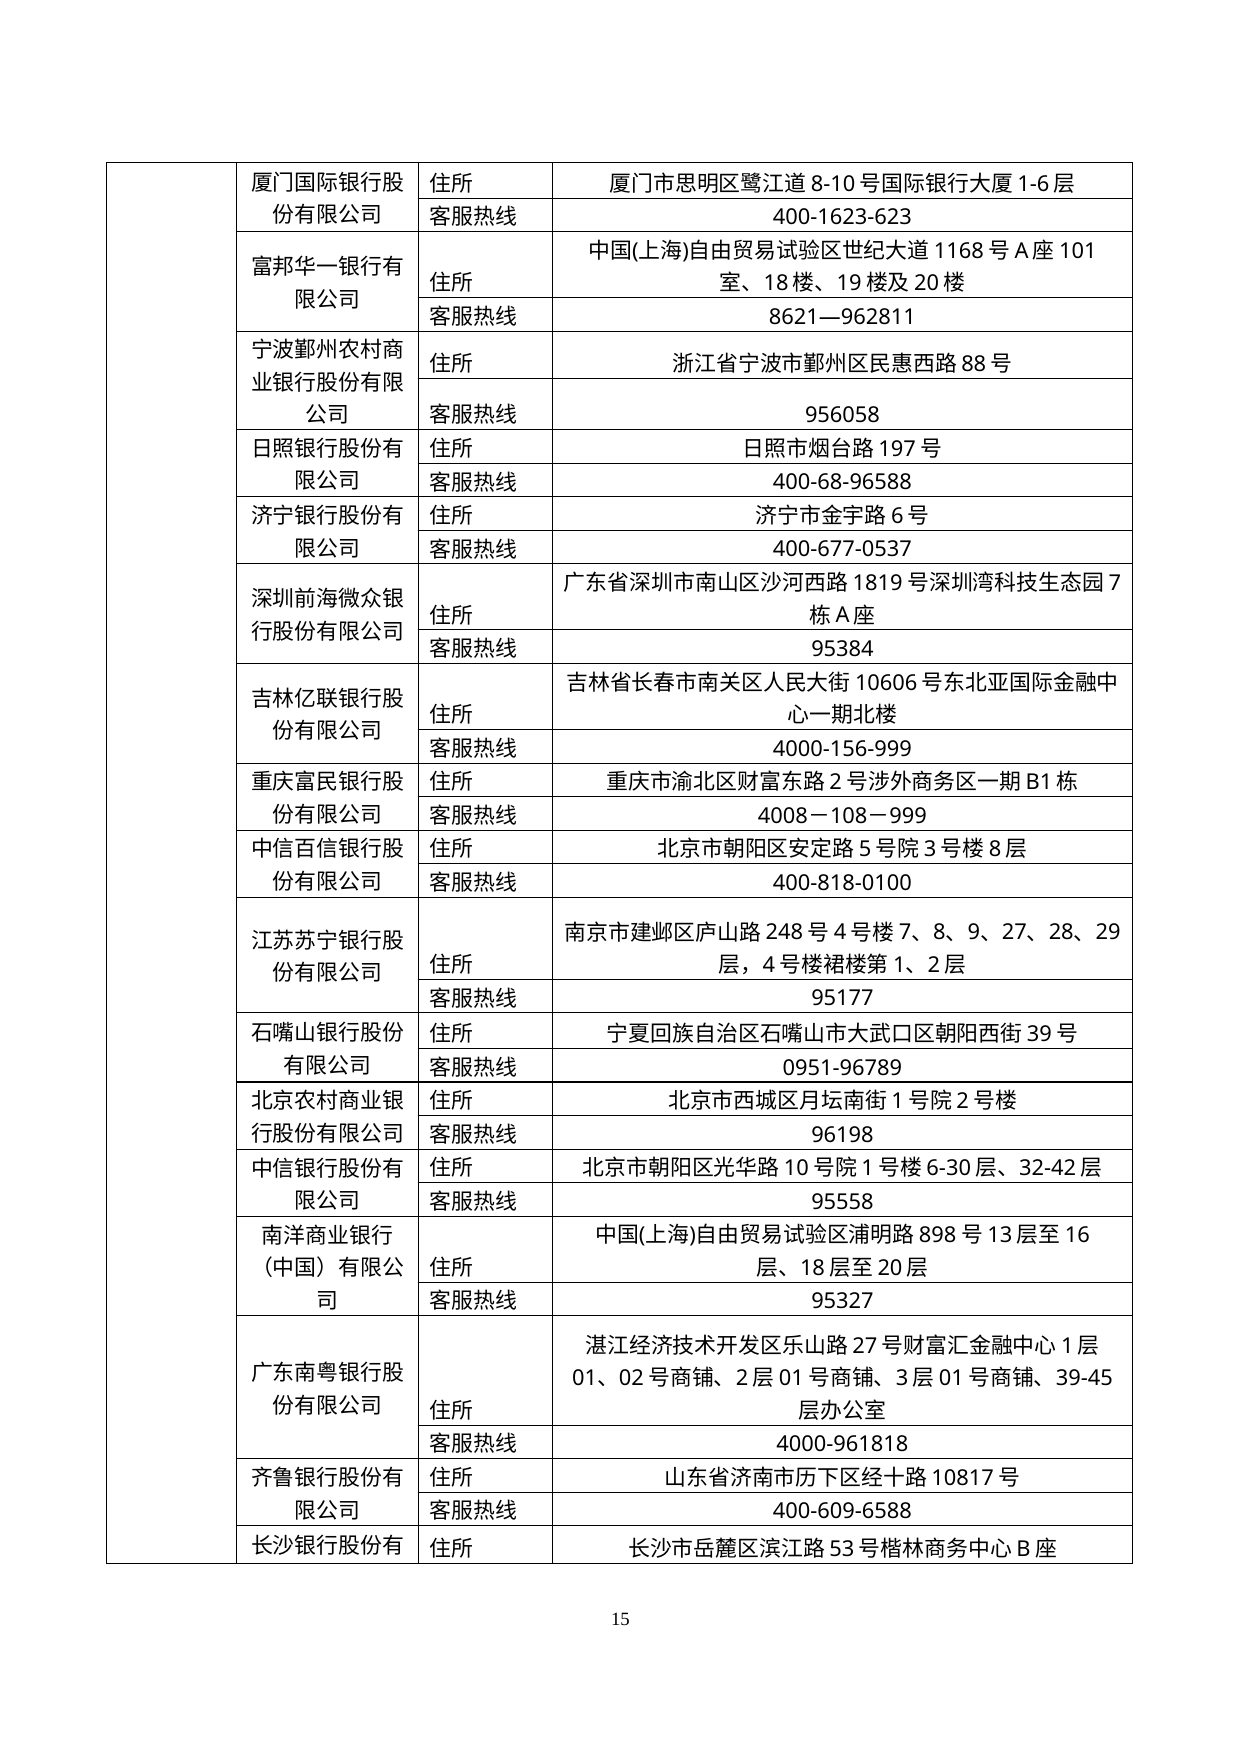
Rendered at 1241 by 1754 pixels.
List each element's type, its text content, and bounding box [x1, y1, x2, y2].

table_cell 深圳前海微众银行股份有限公司 [237, 564, 418, 663]
table_cell 日照市烟台路197号 [553, 430, 1132, 463]
table_cell 住所 [419, 764, 552, 796]
table_cell 住所 [419, 332, 552, 378]
table_cell 客服热线 [419, 1183, 552, 1216]
table_cell 住所 [419, 1459, 552, 1492]
table_cell 住所 [419, 1083, 552, 1115]
table_cell 北京市西城区月坛南街1号院2号楼 [553, 1083, 1132, 1115]
table_cell 富邦华一银行有限公司 [237, 232, 418, 331]
table_cell 客服热线 [419, 797, 552, 829]
table_cell 中信百信银行股份有限公司 [237, 831, 418, 897]
table_cell 南洋商业银行（中国）有限公司 [237, 1217, 418, 1315]
table_cell 住所 [419, 1150, 552, 1182]
table_cell 住所 [419, 430, 552, 463]
table_cell 8621—962811 [553, 298, 1132, 331]
table_cell 住所 [419, 831, 552, 863]
table_cell 重庆市渝北区财富东路2号涉外商务区一期B1栋 [553, 764, 1132, 796]
table_cell 中国(上海)自由贸易试验区世纪大道1168号A座101室、18楼、19楼及20楼 [553, 232, 1132, 297]
table_cell 住所 [419, 497, 552, 530]
table_cell 400-818-0100 [553, 864, 1132, 897]
table_cell 客服热线 [419, 298, 552, 331]
table_cell 95384 [553, 630, 1132, 663]
table_cell 浙江省宁波市鄞州区民惠西路88号 [553, 332, 1132, 378]
table_cell 客服热线 [419, 531, 552, 563]
table_cell 客服热线 [419, 464, 552, 496]
table_cell 400-68-96588 [553, 464, 1132, 496]
table_cell 齐鲁银行股份有限公司 [237, 1459, 418, 1525]
table_cell 4000-156-999 [553, 730, 1132, 762]
table_cell 石嘴山银行股份有限公司 [237, 1013, 418, 1081]
table_cell 住所 [419, 564, 552, 629]
table_cell 客服热线 [419, 980, 552, 1012]
table_cell 吉林省长春市南关区人民大街10606号东北亚国际金融中心一期北楼 [553, 664, 1132, 729]
table_cell 济宁银行股份有限公司 [237, 497, 418, 563]
table_cell 客服热线 [419, 730, 552, 762]
table_cell 客服热线 [419, 1283, 552, 1315]
table_cell 96198 [553, 1116, 1132, 1148]
table_cell 山东省济南市历下区经十路10817号 [553, 1459, 1132, 1492]
table_cell 住所 [419, 1013, 552, 1048]
table_cell 客服热线 [419, 864, 552, 897]
table_cell 住所 [419, 1316, 552, 1424]
table_cell 宁波鄞州农村商业银行股份有限公司 [237, 332, 418, 429]
table_cell 住所 [419, 1526, 552, 1562]
table_cell 客服热线 [419, 1116, 552, 1148]
table_cell 客服热线 [419, 379, 552, 429]
table_cell 日照银行股份有限公司 [237, 430, 418, 496]
table_cell 住所 [419, 232, 552, 297]
table_cell 长沙银行股份有限公司 [237, 1526, 418, 1562]
table_cell 4000-961818 [553, 1426, 1132, 1458]
table_cell 956058 [553, 379, 1132, 429]
table_cell 客服热线 [419, 630, 552, 663]
table_cell 厦门国际银行股份有限公司 [237, 163, 418, 231]
table_cell 客服热线 [419, 199, 552, 231]
table_cell 住所 [419, 898, 552, 979]
table_cell 95558 [553, 1183, 1132, 1216]
table_cell 400-609-6588 [553, 1493, 1132, 1525]
table_cell 重庆富民银行股份有限公司 [237, 764, 418, 829]
table_cell 长沙市岳麓区滨江路53号楷林商务中心B座 [553, 1526, 1132, 1562]
table_cell 客服热线 [419, 1049, 552, 1081]
table_cell 广东南粤银行股份有限公司 [237, 1316, 418, 1458]
table_cell 95177 [553, 980, 1132, 1012]
table_cell 北京市朝阳区光华路10号院1号楼6-30层、32-42层 [553, 1150, 1132, 1182]
table_cell 0951-96789 [553, 1049, 1132, 1081]
table_cell 济宁市金宇路6号 [553, 497, 1132, 530]
table_cell 宁夏回族自治区石嘴山市大武口区朝阳西街39号 [553, 1013, 1132, 1048]
table_cell 客服热线 [419, 1493, 552, 1525]
table_cell 吉林亿联银行股份有限公司 [237, 664, 418, 762]
table_cell 湛江经济技术开发区乐山路27号财富汇金融中心1层01、02号商铺、2层01号商铺、3层01号商铺、39-45层办公室 [553, 1316, 1132, 1424]
table_cell 住所 [419, 664, 552, 729]
table_cell 中国(上海)自由贸易试验区浦明路898号13层至16层、18层至20层 [553, 1217, 1132, 1282]
table_cell 广东省深圳市南山区沙河西路1819号深圳湾科技生态园7栋A座 [553, 564, 1132, 629]
table_cell 4008－108－999 [553, 797, 1132, 829]
table_cell 北京农村商业银行股份有限公司 [237, 1083, 418, 1148]
table_cell 住所 [419, 163, 552, 197]
table_cell 江苏苏宁银行股份有限公司 [237, 898, 418, 1012]
table_cell 中信银行股份有限公司 [237, 1150, 418, 1216]
table_cell 400-1623-623 [553, 199, 1132, 231]
table_cell 南京市建邺区庐山路248号4号楼7、8、9、27、28、29层，4号楼裙楼第1、2层 [553, 898, 1132, 979]
table_cell 95327 [553, 1283, 1132, 1315]
table_cell 厦门市思明区鹭江道8-10号国际银行大厦1-6层 [553, 163, 1132, 197]
table_cell 住所 [419, 1217, 552, 1282]
table_cell 客服热线 [419, 1426, 552, 1458]
table_cell 400-677-0537 [553, 531, 1132, 563]
table_cell 北京市朝阳区安定路5号院3号楼8层 [553, 831, 1132, 863]
